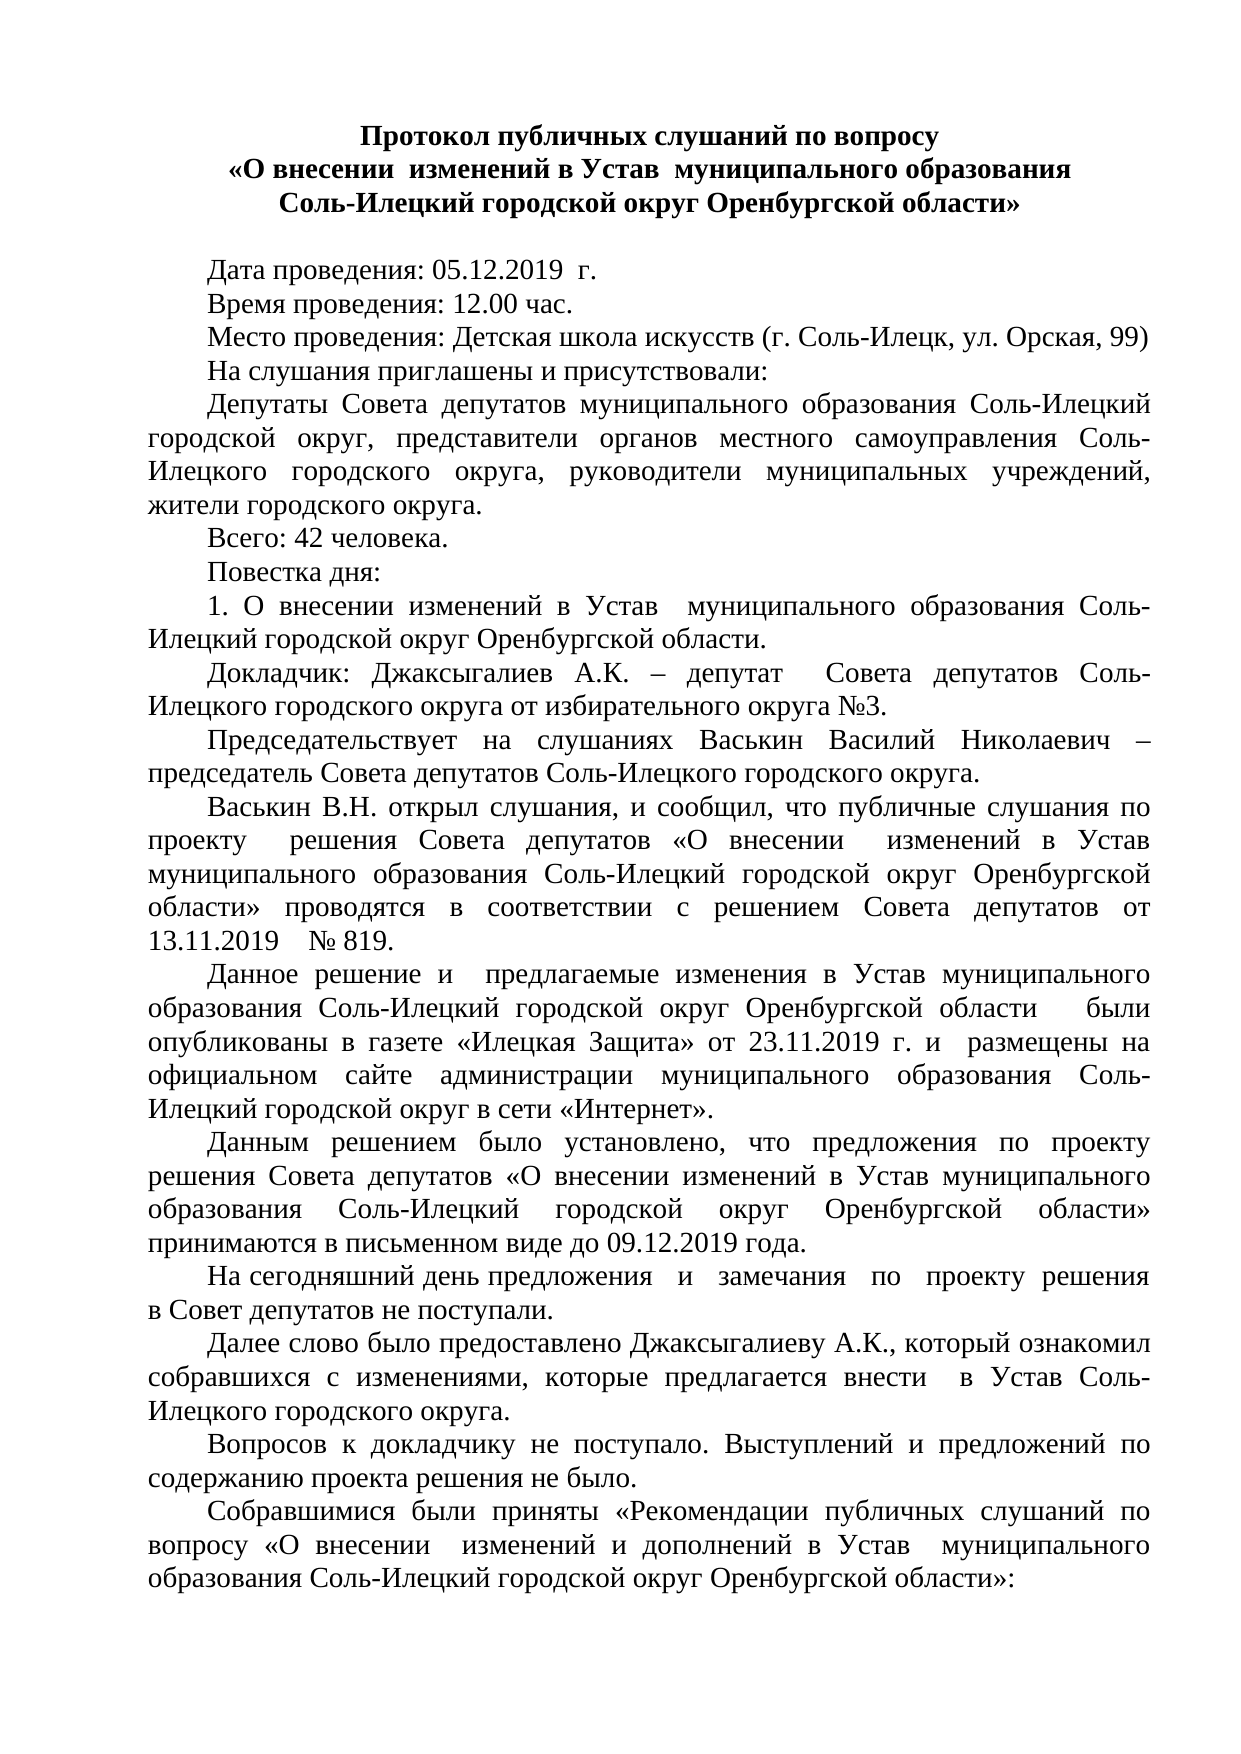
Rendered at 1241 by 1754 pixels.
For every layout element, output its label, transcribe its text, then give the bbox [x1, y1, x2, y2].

text Докладчик: Джаксыгалиев А.К. – депутат Совета депутатов Соль-Илецкого городского округа от избирательного округа №3. [148, 655, 1152, 722]
text Собравшимися были приняты «Рекомендации публичных слушаний по вопросу «О внесении изменений и дополнений в Устав муниципального образования Соль-Илецкий городской округ Оренбургской области»: [148, 1493, 1152, 1594]
text Депутаты Совета депутатов муниципального образования Соль-Илецкий городской округ, представители органов местного самоуправления Соль-Илецкого городского округа, руководители муниципальных учреждений, жители городского округа. [148, 386, 1152, 521]
text Васькин В.Н. открыл слушания, и сообщил, что публичные слушания по проекту решения Совета депутатов «О внесении изменений в Устав муниципального образования Соль-Илецкий городской округ Оренбургской области» проводятся в соответствии с решением Совета депутатов от 13.11.2019 № 819. [148, 789, 1152, 957]
text Вопросов к докладчику не поступало. Выступлений и предложений по содержанию проекта решения не было. [148, 1426, 1152, 1493]
text Данное решение и предлагаемые изменения в Устав муниципального образования Соль-Илецкий городской округ Оренбургской области были опубликованы в газете «Илецкая Защита» от 23.11.2019 г. и размещены на официальном сайте администрации муниципального образования Соль-Илецкий городской округ в сети «Интернет». [148, 957, 1152, 1124]
text Данным решением было установлено, что предложения по проекту решения Совета депутатов «О внесении изменений в Устав муниципального образования Соль-Илецкий городской округ Оренбургской области» принимаются в письменном виде до 09.12.2019 года. [148, 1124, 1152, 1258]
text Протокол публичных слушаний по вопросу [148, 118, 1152, 152]
text 1. О внесении изменений в Устав муниципального образования Соль-Илецкий городской округ Оренбургской области. [148, 588, 1152, 655]
text На слушания приглашены и присутствовали: [148, 353, 1152, 386]
text Далее слово было предоставлено Джаксыгалиеву А.К., который ознакомил собравшихся с изменениями, которые предлагается внести в Устав Соль-Илецкого городского округа. [148, 1326, 1152, 1426]
text Место проведения: Детская школа искусств (г. Соль-Илецк, ул. Орская, 99) [148, 319, 1152, 353]
text Соль-Илецкий городской округ Оренбургской области» [148, 185, 1152, 219]
text Всего: 42 человека. [148, 521, 1152, 554]
text Председательствует на слушаниях Васькин Василий Николаевич – председатель Совета депутатов Соль-Илецкого городского округа. [148, 722, 1152, 789]
text «О внесении изменений в Устав муниципального образования [148, 152, 1152, 185]
text Повестка дня: [148, 554, 1152, 588]
text Дата проведения: 05.12.2019 г. [148, 252, 1152, 286]
text Время проведения: 12.00 час. [148, 286, 1152, 319]
text На сегодняшний день предложения и замечания по проекту решения в Совет депутатов не поступали. [148, 1258, 1152, 1326]
